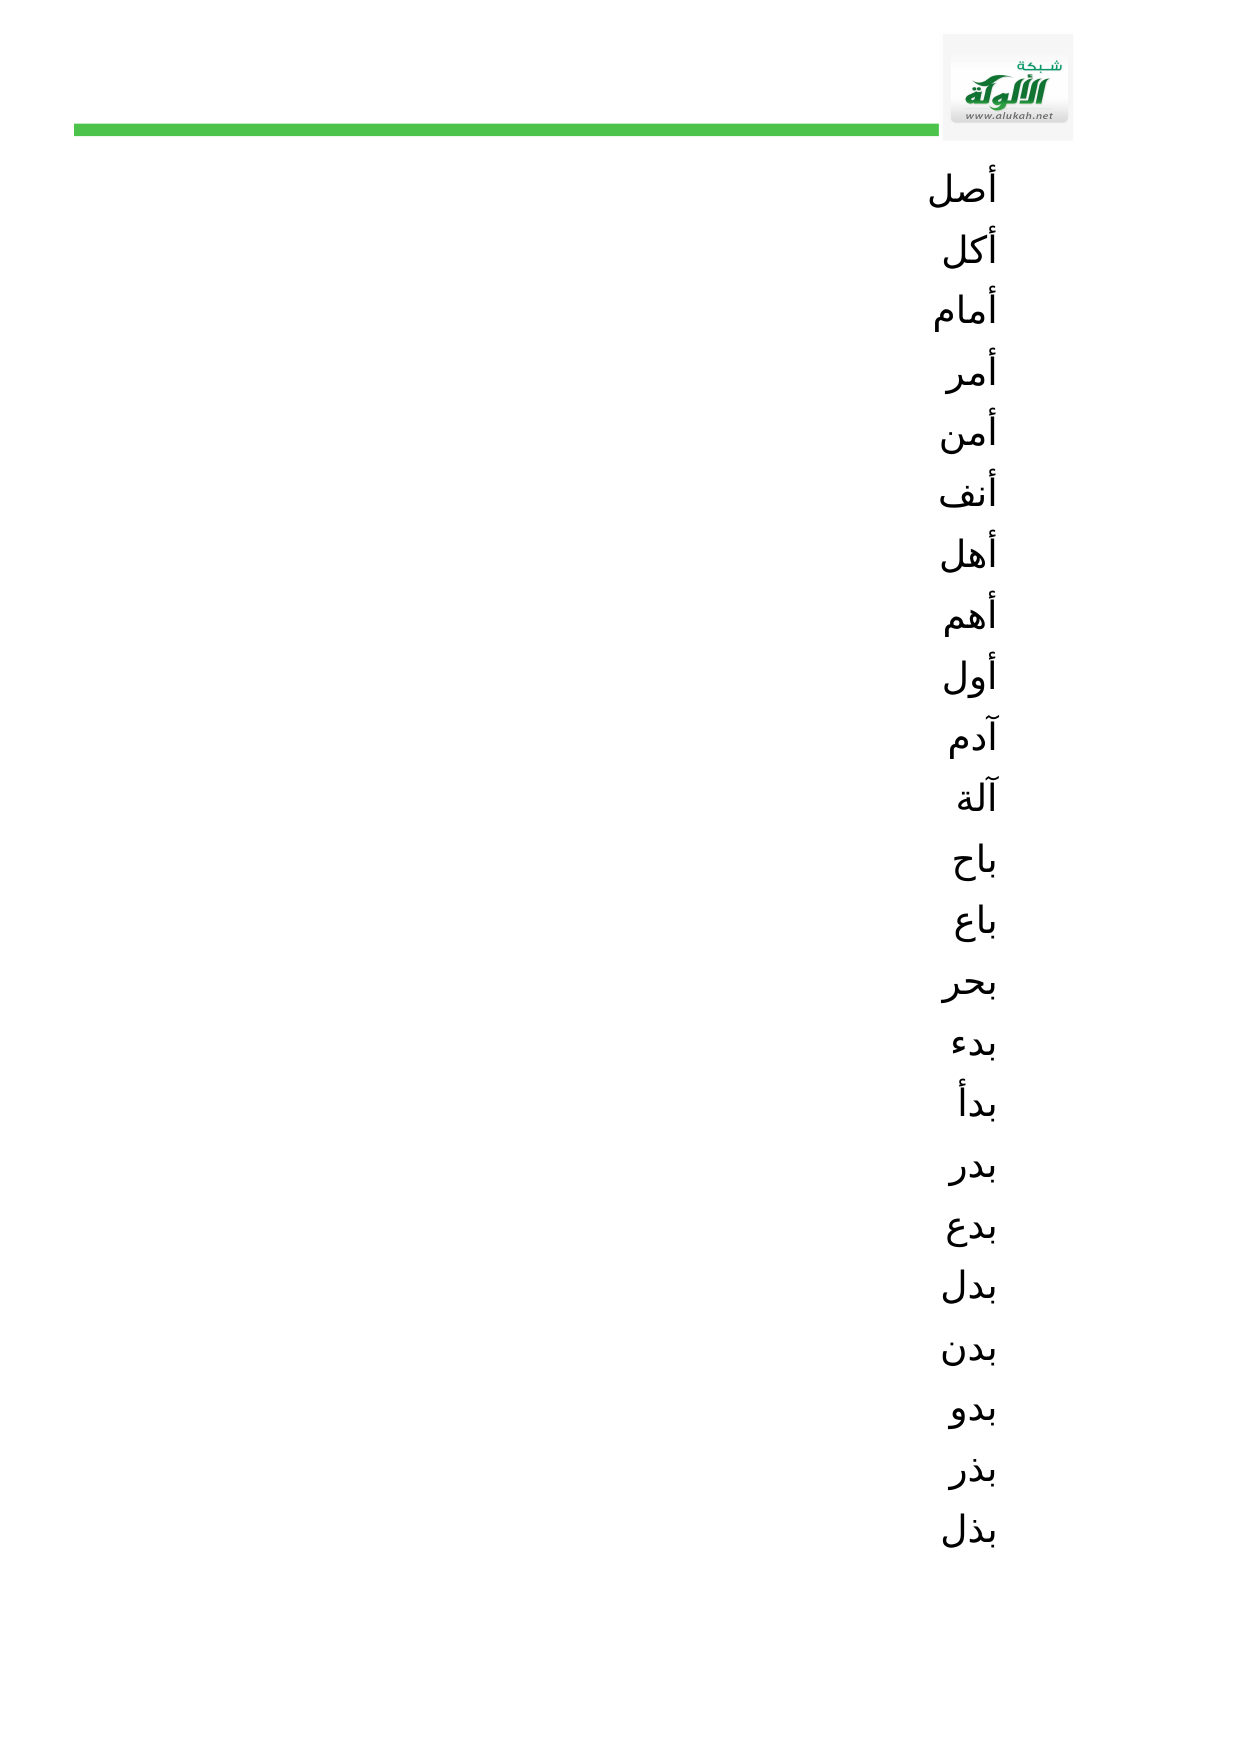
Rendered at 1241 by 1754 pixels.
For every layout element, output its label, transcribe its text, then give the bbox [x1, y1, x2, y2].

table_cell بدل [188, 1247, 1009, 1308]
table_cell آلة [188, 759, 1009, 820]
table_cell أهل [188, 516, 1009, 577]
table_cell بدأ [188, 1064, 1009, 1125]
table_cell بذل [188, 1491, 1009, 1552]
table_cell أهم [188, 577, 1009, 637]
table_cell بدع [188, 1186, 1009, 1247]
table_cell باح [188, 820, 1009, 881]
table_cell باع [188, 881, 1009, 942]
table_cell أول [188, 638, 1009, 698]
table_cell بدء [188, 1003, 1009, 1064]
table_cell بحر [188, 942, 1009, 1003]
table_cell أنف [188, 455, 1009, 516]
table_cell أصل [188, 150, 1009, 211]
table_cell بذر [188, 1430, 1009, 1491]
table_cell أمن [188, 394, 1009, 455]
table_cell بدو [188, 1369, 1009, 1430]
table_cell أمر [188, 333, 1009, 394]
table_cell بدن [188, 1308, 1009, 1369]
table_cell آدم [188, 699, 1009, 759]
table_cell بدر [188, 1125, 1009, 1186]
table_cell أكل [188, 211, 1009, 272]
table_cell أمام [188, 272, 1009, 333]
